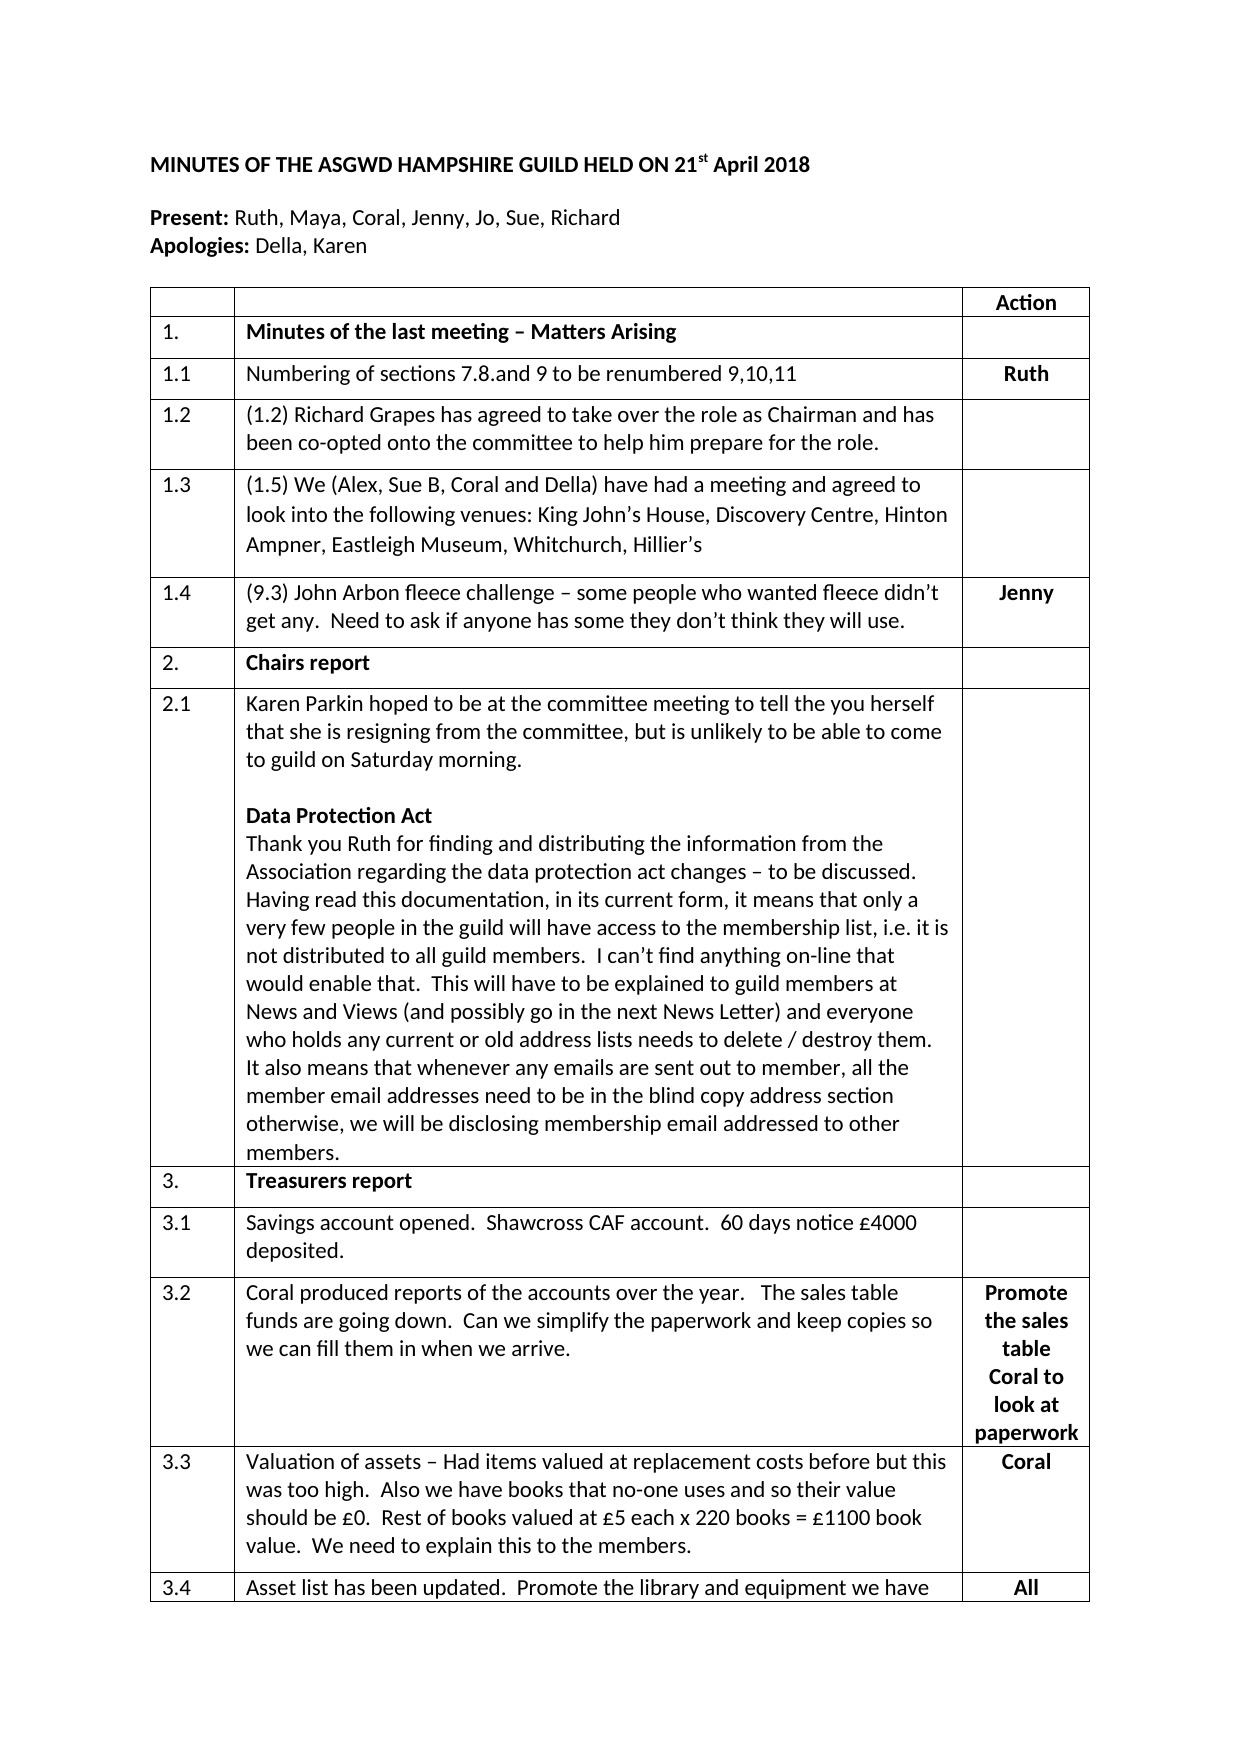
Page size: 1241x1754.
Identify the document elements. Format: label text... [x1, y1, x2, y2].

table_cell Coral produced reports of the accounts over the year. The sales table funds are going down. Can we simplify the paperwork and keep copies so we can fill them in when we arrive. [235, 1278, 962, 1446]
table_cell Karen Parkin hoped to be at the committee meeting to tell the you herself that she is resigning from the committee, but is unlikely to be able to come to guild on Saturday morning. Data Protection Act Thank you Ruth for finding and distributing the information from the Association regarding the data protection act changes – to be discussed. Having read this documentation, in its current form, it means that only a very few people in the guild will have access to the membership list, i.e. it is not distributed to all guild members. I can’t find anything on-line that would enable that. This will have to be explained to guild members at News and Views (and possibly go in the next News Letter) and everyone who holds any current or old address lists needs to delete / destroy them. It also means that whenever any emails are sent out to member, all the member email addresses need to be in the blind copy address section otherwise, we will be disclosing membership email addressed to other members. [235, 689, 962, 1166]
table_cell 3.4 [151, 1573, 234, 1601]
table_cell 3. [151, 1167, 234, 1207]
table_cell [235, 1573, 962, 1601]
table_cell Savings account opened. Shawcross CAF account. 60 days notice £4000 deposited. [235, 1208, 962, 1277]
table_cell Promote the sales table Coral to look at paperwork [963, 1278, 1089, 1446]
table_cell [963, 470, 1089, 577]
text Present: Ruth, Maya, Coral, Jenny, Jo, Sue, Richard [150, 203, 1090, 231]
table_header [151, 288, 234, 316]
table_cell [963, 1208, 1089, 1277]
table_header Action [963, 288, 1089, 316]
table_cell (9.3) John Arbon fleece challenge – some people who wanted fleece didn’t get any. Need to ask if anyone has some they don’t think they will use. [235, 578, 962, 647]
table_cell Coral [963, 1447, 1089, 1572]
table_cell 1.2 [151, 400, 234, 469]
table_cell 3.2 [151, 1278, 234, 1446]
text Apologies: Della, Karen [150, 231, 1090, 259]
table_cell Treasurers report [235, 1167, 962, 1207]
table_cell 2. [151, 648, 234, 688]
table_cell 1. [151, 317, 234, 358]
table_cell Jenny [963, 578, 1089, 647]
table_cell Chairs report [235, 648, 962, 688]
table_cell (1.5) We (Alex, Sue B, Coral and Della) have had a meeting and agreed to look into the following venues: King John’s House, Discovery Centre, Hinton Ampner, Eastleigh Museum, Whitchurch, Hillier’s [235, 470, 962, 577]
table_cell [963, 400, 1089, 469]
table_cell [963, 689, 1089, 1166]
table_cell 1.4 [151, 578, 234, 647]
table_cell [963, 1167, 1089, 1207]
table_header [235, 288, 962, 316]
table_cell 2.1 [151, 689, 234, 1166]
table_cell 3.3 [151, 1447, 234, 1572]
table_cell 1.1 [151, 359, 234, 399]
table_cell Numbering of sections 7.8.and 9 to be renumbered 9,10,11 [235, 359, 962, 399]
text MINUTES OF THE ASGWD HAMPSHIRE GUILD HELD ON 21st April 2018 [150, 150, 1090, 178]
table_cell (1.2) Richard Grapes has agreed to take over the role as Chairman and has been co-opted onto the committee to help him prepare for the role. [235, 400, 962, 469]
table_cell All [963, 1573, 1089, 1601]
table_cell Minutes of the last meeting – Matters Arising [235, 317, 962, 358]
table_cell 3.1 [151, 1208, 234, 1277]
table_cell [963, 317, 1089, 358]
table_cell Ruth [963, 359, 1089, 399]
table_cell 1.3 [151, 470, 234, 577]
table_cell Valuation of assets – Had items valued at replacement costs before but this was too high. Also we have books that no-one uses and so their value should be £0. Rest of books valued at £5 each x 220 books = £1100 book value. We need to explain this to the members. [235, 1447, 962, 1572]
table_cell [963, 648, 1089, 688]
